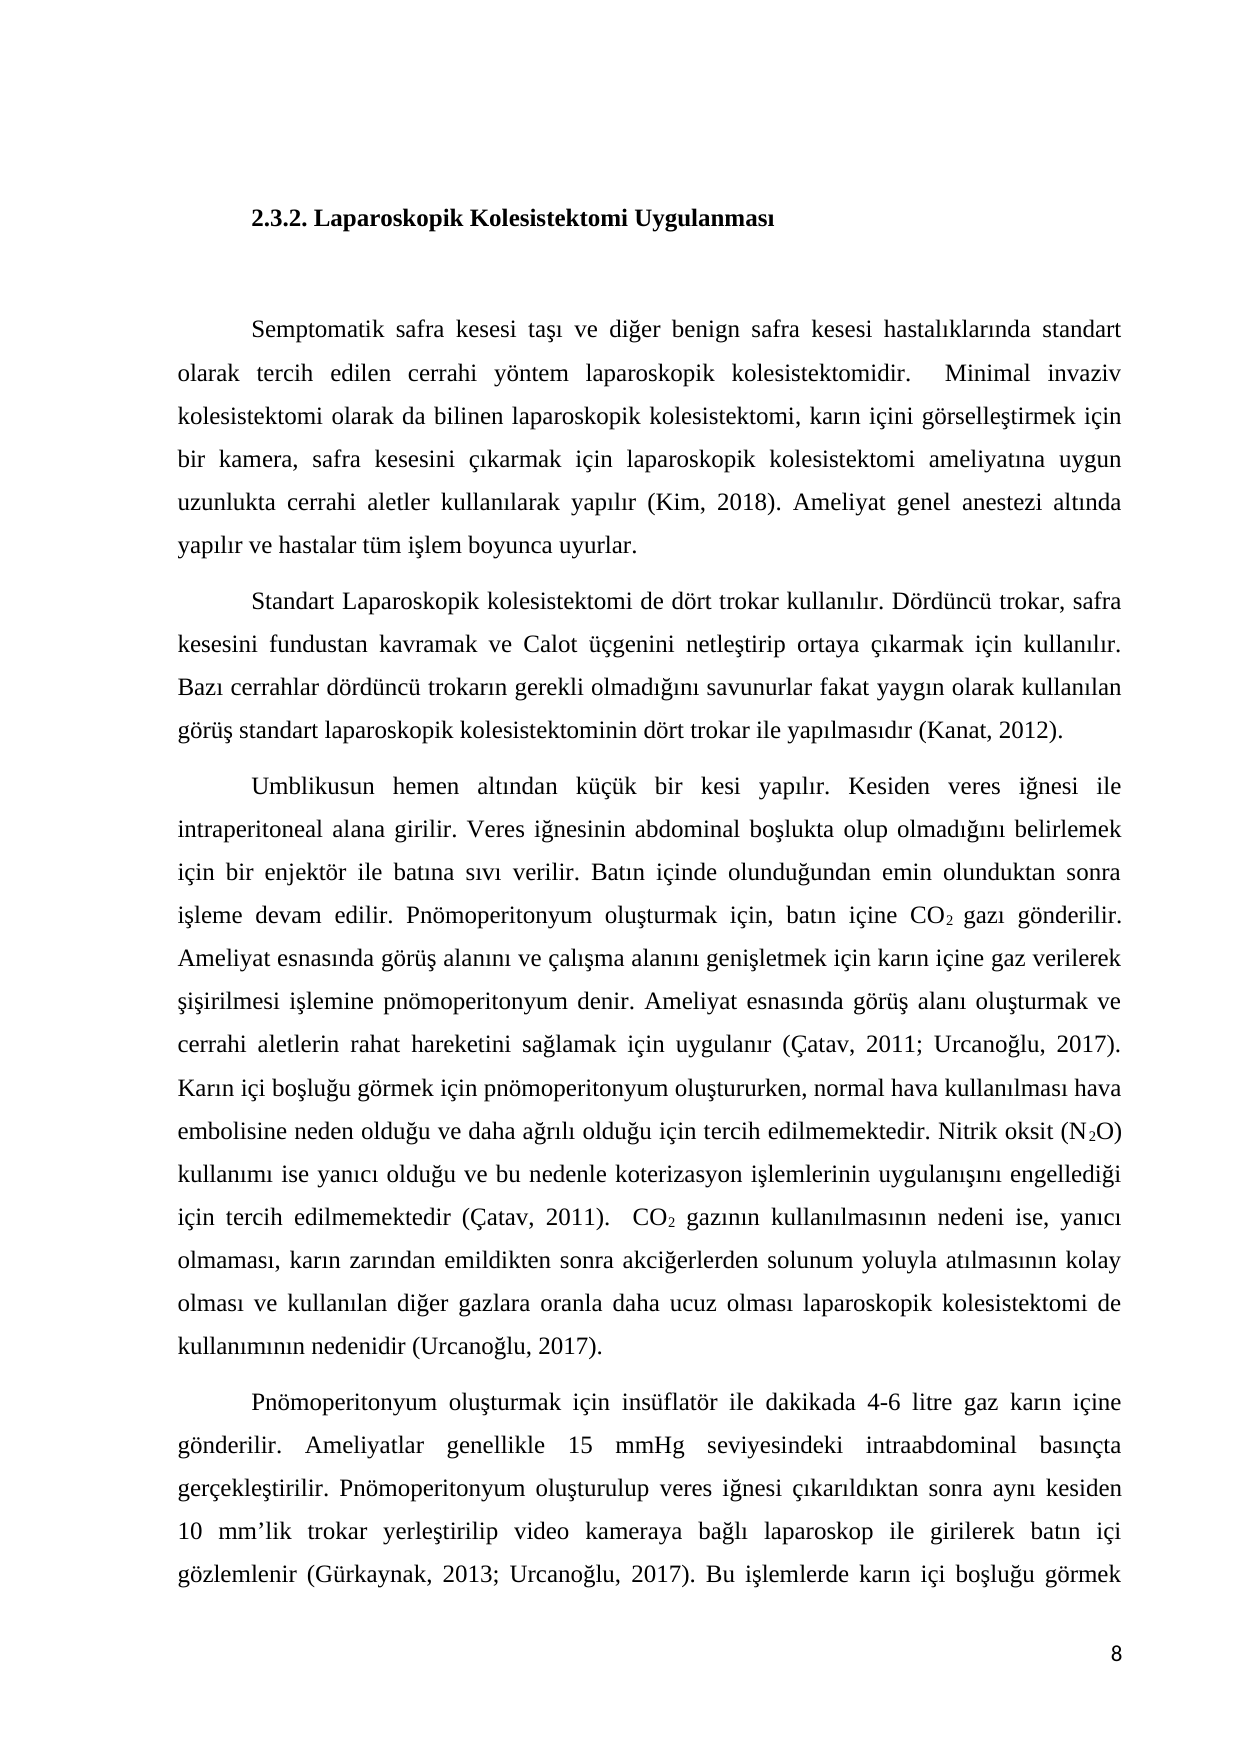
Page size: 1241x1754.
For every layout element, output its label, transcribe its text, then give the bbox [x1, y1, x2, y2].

subtitle 2.3.2. Laparoskopik Kolesistektomi Uygulanması [177, 203, 1122, 232]
text Umblikusun hemen altından küçük bir kesi yapılır. Kesiden veres iğnesi ile intraperitoneal alana girilir. Veres iğnesinin abdominal boşlukta olup olmadığını belirlemek için bir enjektör ile batına sıvı verilir. Batın içinde olunduğundan emin olunduktan sonra işleme devam edilir. Pnömoperitonyum oluşturmak için, batın içine CO2 gazı gönderilir. Ameliyat esnasında görüş alanını ve çalışma alanını genişletmek için karın içine gaz verilerek şişirilmesi işlemine pnömoperitonyum denir. Ameliyat esnasında görüş alanı oluşturmak ve cerrahi aletlerin rahat hareketini sağlamak için uygulanır (Çatav, 2011; Urcanoğlu, 2017). Karın içi boşluğu görmek için pnömoperitonyum oluştururken, normal hava kullanılması hava embolisine neden olduğu ve daha ağrılı olduğu için tercih edilmemektedir. Nitrik oksit (N2O) kullanımı ise yanıcı olduğu ve bu nedenle koterizasyon işlemlerinin uygulanışını engellediği için tercih edilmemektedir (Çatav, 2011). CO2 gazının kullanılmasının nedeni ise, yanıcı olmaması, karın zarından emildikten sonra akciğerlerden solunum yoluyla atılmasının kolay olması ve kullanılan diğer gazlara oranla daha ucuz olması laparoskopik kolesistektomi de kullanımının nedenidir (Urcanoğlu, 2017). [177, 771, 1122, 1360]
text Standart Laparoskopik kolesistektomi de dört trokar kullanılır. Dördüncü trokar, safra kesesini fundustan kavramak ve Calot üçgenini netleştirip ortaya çıkarmak için kullanılır. Bazı cerrahlar dördüncü trokarın gerekli olmadığını savunurlar fakat yaygın olarak kullanılan görüş standart laparoskopik kolesistektominin dört trokar ile yapılmasıdır (Kanat, 2012). [177, 586, 1122, 744]
text Semptomatik safra kesesi taşı ve diğer benign safra kesesi hastalıklarında standart olarak tercih edilen cerrahi yöntem laparoskopik kolesistektomidir. Minimal invaziv kolesistektomi olarak da bilinen laparoskopik kolesistektomi, karın içini görselleştirmek için bir kamera, safra kesesini çıkarmak için laparoskopik kolesistektomi ameliyatına uygun uzunlukta cerrahi aletler kullanılarak yapılır (Kim, 2018). Ameliyat genel anestezi altında yapılır ve hastalar tüm işlem boyunca uyurlar. [177, 314, 1122, 559]
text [177, 1387, 1122, 1588]
